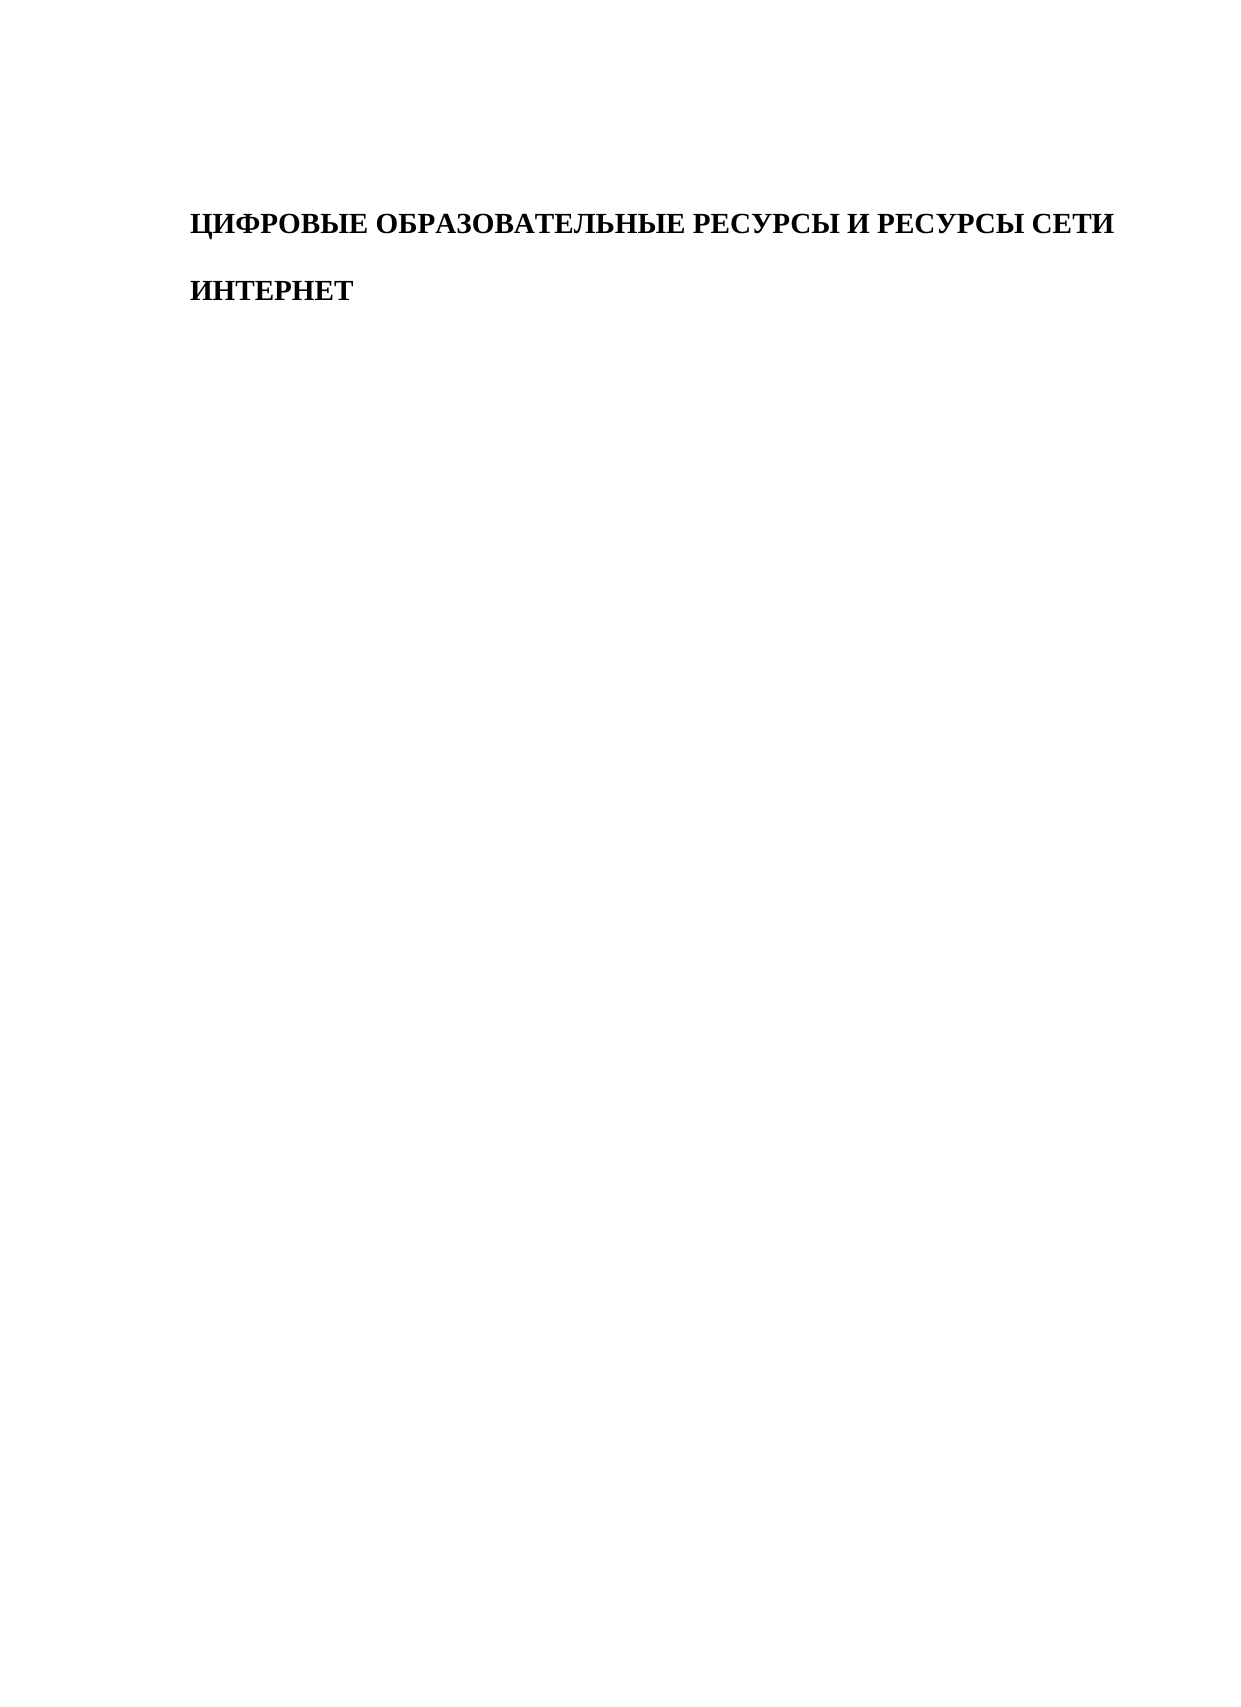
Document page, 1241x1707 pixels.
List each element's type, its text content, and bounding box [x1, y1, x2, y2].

text ЦИФРОВЫЕ ОБРАЗОВАТЕЛЬНЫЕ РЕСУРСЫ И РЕСУРСЫ СЕТИ ИНТЕРНЕТ [190, 206, 1152, 307]
